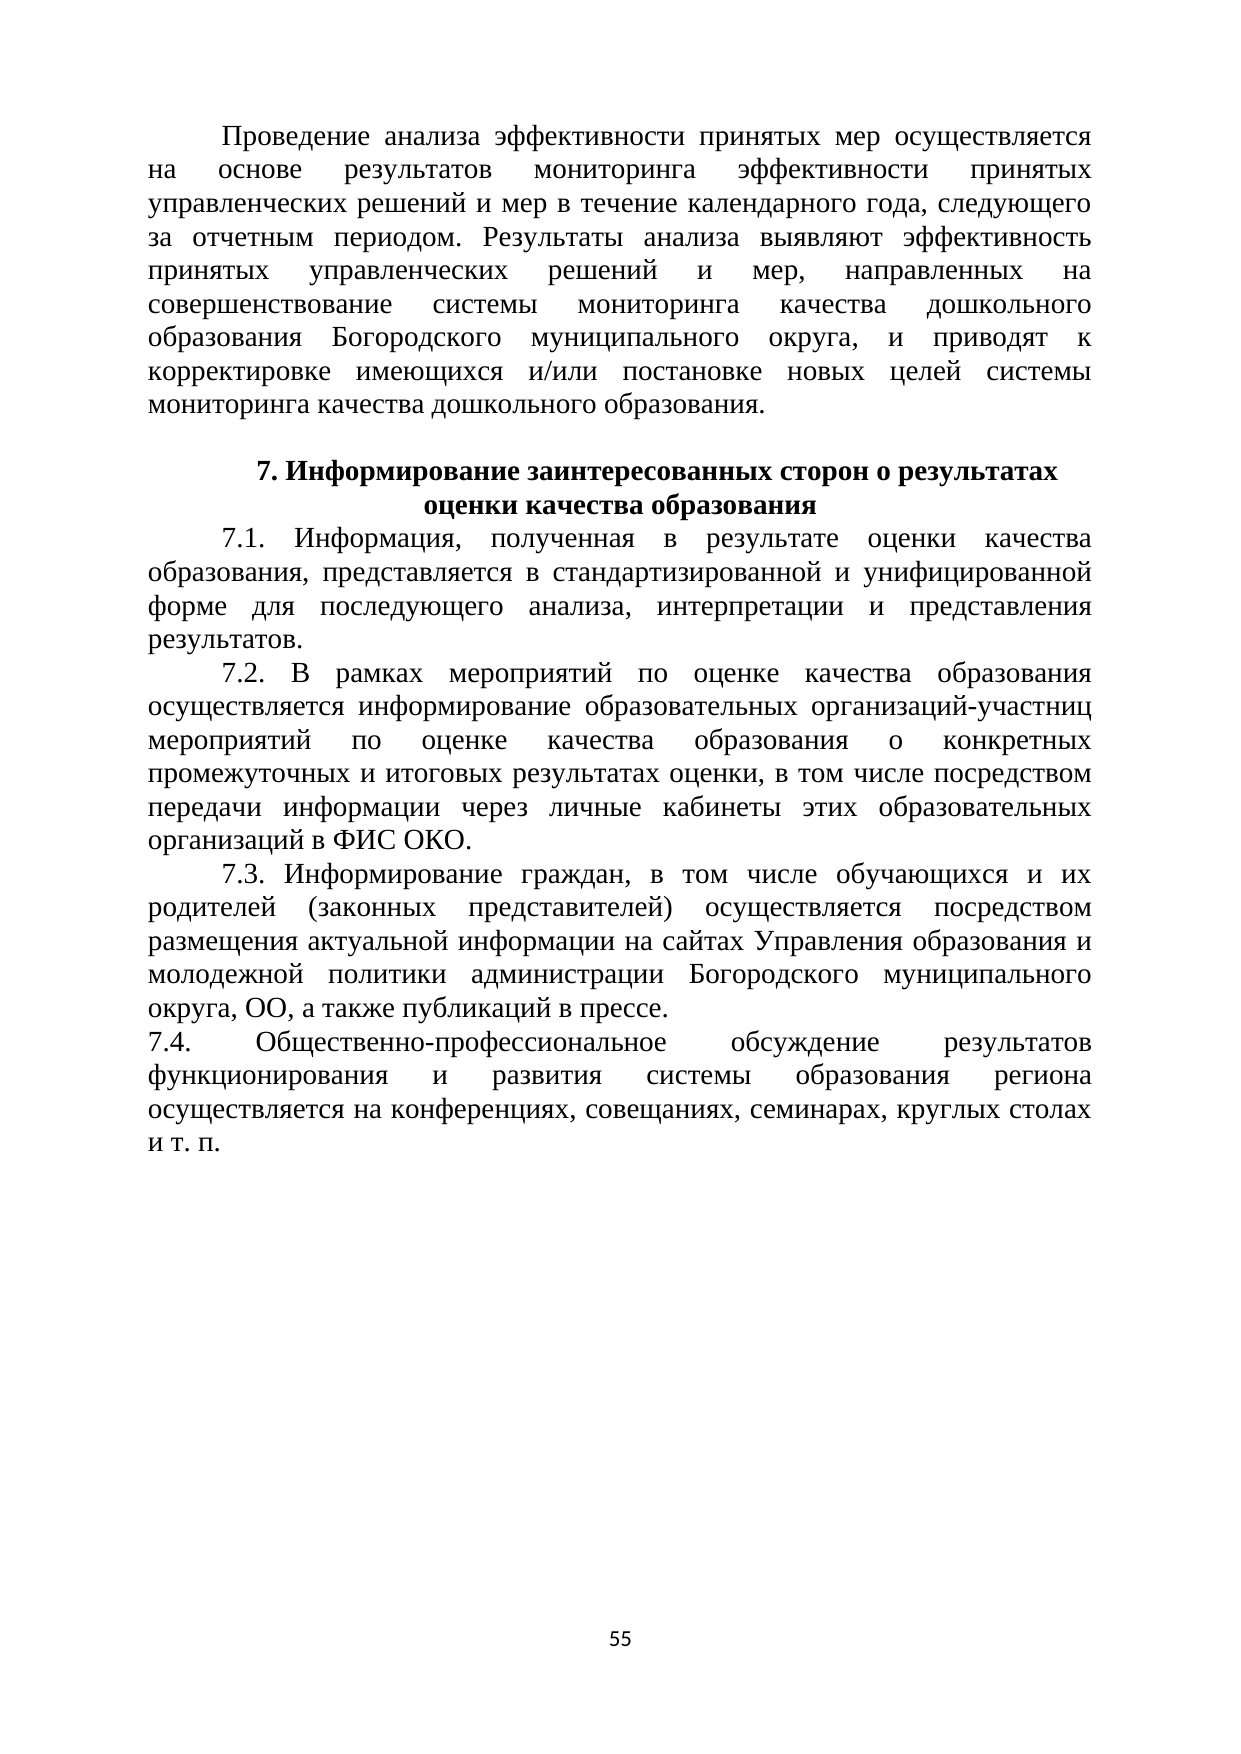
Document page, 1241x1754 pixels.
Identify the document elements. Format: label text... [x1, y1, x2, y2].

text 7.2. В рамках мероприятий по оценке качества образования осуществляется информирование образовательных организаций-участниц мероприятий по оценке качества образования о конкретных промежуточных и итоговых результатах оценки, в том числе посредством передачи информации через личные кабинеты этих образовательных организаций в ФИС ОКО. [148, 655, 1092, 856]
text 7.3. Информирование граждан, в том числе обучающихся и их родителей (законных представителей) осуществляется посредством размещения актуальной информации на сайтах Управления образования и молодежной политики администрации Богородского муниципального округа, ОО, а также публикаций в прессе. [148, 856, 1092, 1024]
text 7. Информирование заинтересованных сторон о результатах оценки качества образования [148, 453, 1092, 521]
text 7.1. Информация, полученная в результате оценки качества образования, представляется в стандартизированной и унифицированной форме для последующего анализа, интерпретации и представления результатов. [148, 521, 1092, 655]
text 7.4. Общественно-профессиональное обсуждение результатов функционирования и развития системы образования региона осуществляется на конференциях, совещаниях, семинарах, круглых столах и т. п. [148, 1024, 1092, 1158]
text Проведение анализа эффективности принятых мер осуществляется на основе результатов мониторинга эффективности принятых управленческих решений и мер в течение календарного года, следующего за отчетным периодом. Результаты анализа выявляют эффективность принятых управленческих решений и мер, направленных на совершенствование системы мониторинга качества дошкольного образования Богородского муниципального округа, и приводят к корректировке имеющихся и/или постановке новых целей системы мониторинга качества дошкольного образования. [148, 118, 1092, 420]
